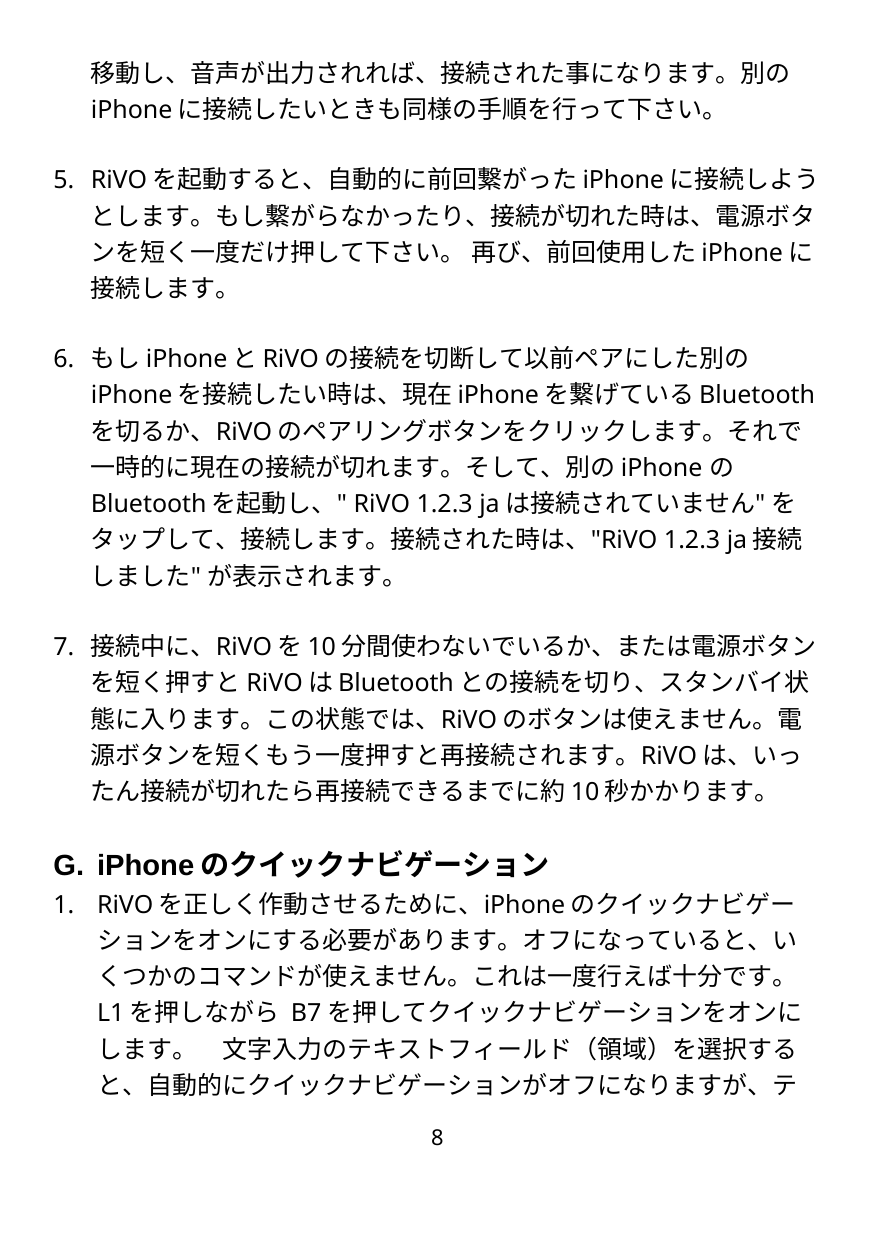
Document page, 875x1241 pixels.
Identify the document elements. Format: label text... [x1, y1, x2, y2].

list もしiPhoneとRiVOの接続を切断して以前ペアにした別のiPhoneを接続したい時は、現在iPhoneを繋げているBluetoothを切るか、RiVOのペアリングボタンをクリックします。それで一時的に現在の接続が切れます。そして、別のiPhone のBluetoothを起動し、" RiVO 1.2.3 jaは接続されていません" をタップして、接続します。接続された時は、"RiVO 1.2.3 ja接続しました" が表示されます。 [53, 339, 821, 592]
list 接続中に、RiVOを10分間使わないでいるか、または電源ボタンを短く押すと RiVOはBluetoothとの接続を切り、スタンバイ状態に入ります。この状態では、RiVOのボタンは使えません。電源ボタンを短くもう一度押すと再接続されます。RiVOは、いったん接続が切れたら再接続できるまでに約10秒かかります。 [53, 627, 821, 808]
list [53, 53, 821, 126]
list RiVOを起動すると、自動的に前回繋がったiPhoneに接続しようとします。もし繋がらなかったり、接続が切れた時は、電源ボタンを短く一度だけ押して下さい。 再び、前回使用したiPhoneに接続します。 [53, 160, 821, 305]
subtitle iPhoneのクイックナビゲーション [53, 842, 821, 884]
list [53, 884, 821, 1102]
